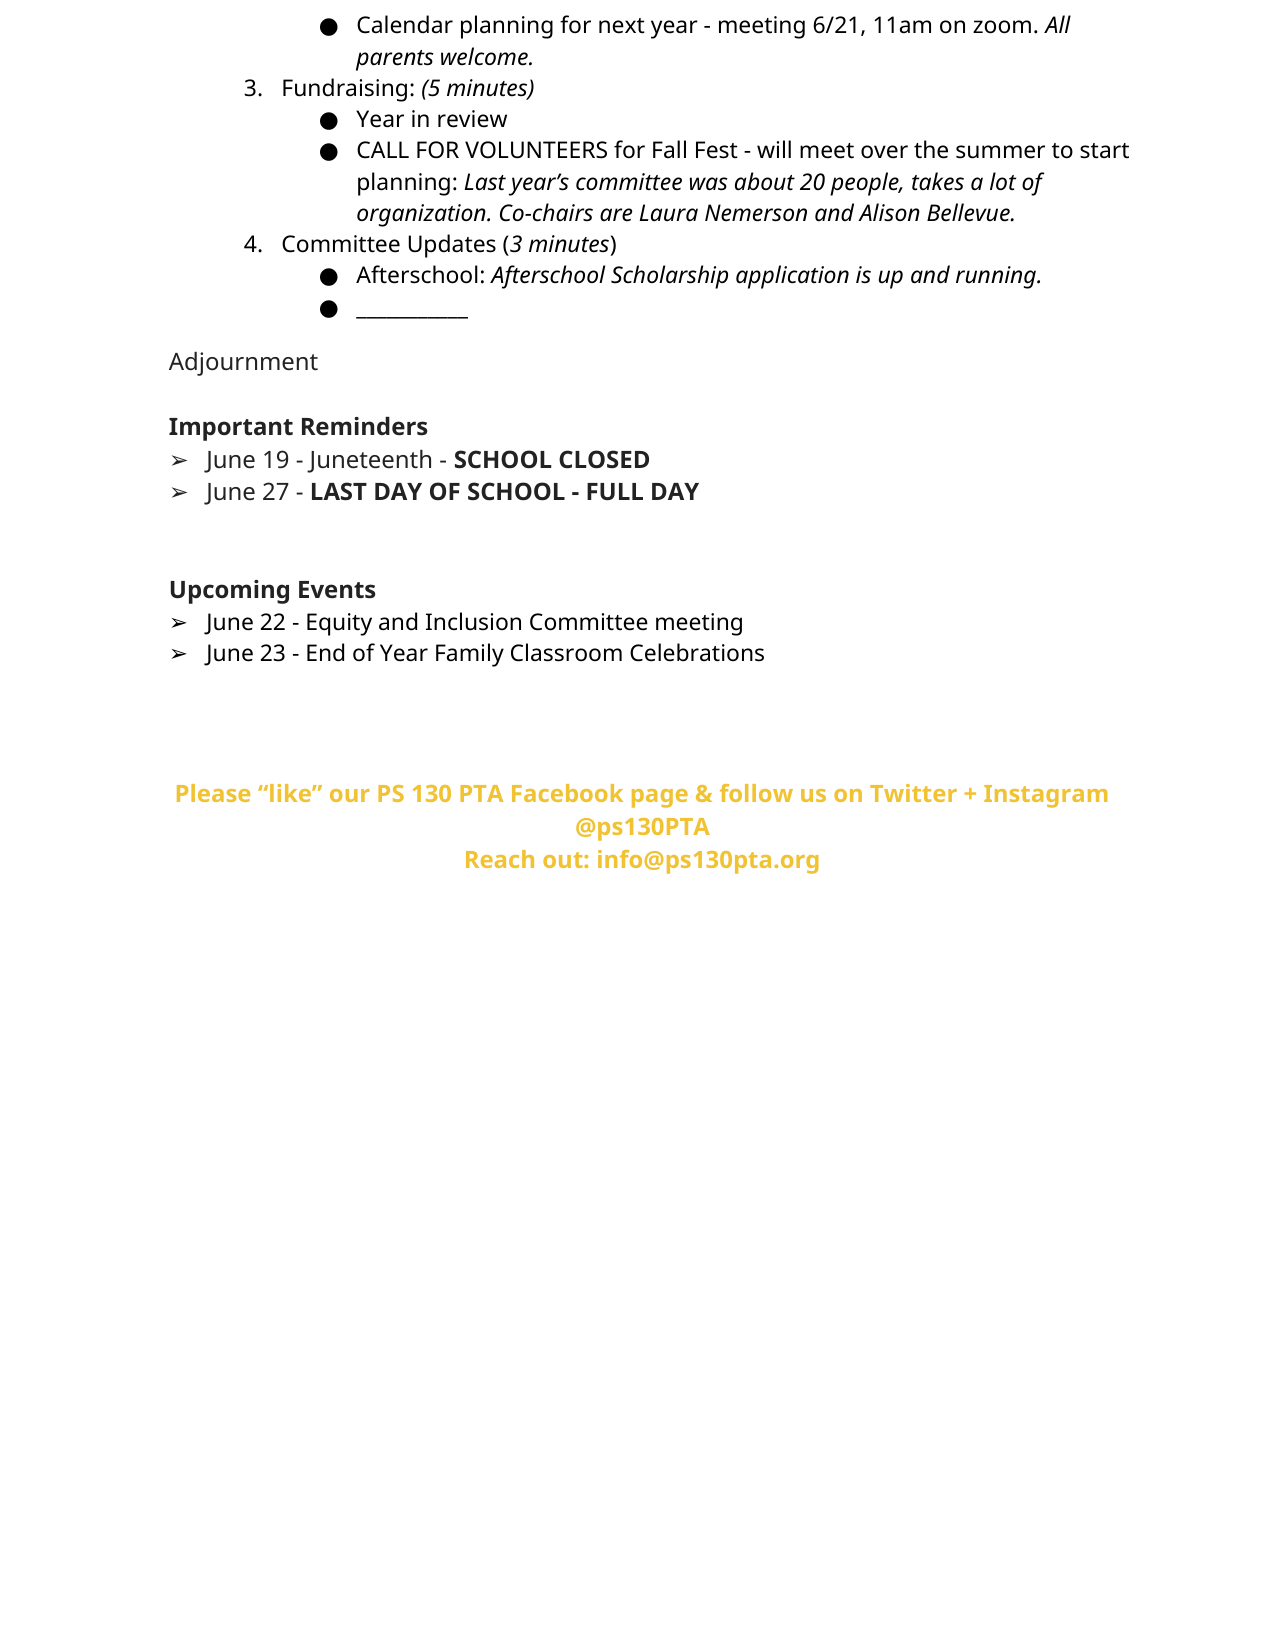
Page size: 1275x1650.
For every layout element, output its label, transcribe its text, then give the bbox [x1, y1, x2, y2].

text Adjournment [131, 344, 1153, 377]
list June 23 - End of Year Family Classroom Celebrations [169, 637, 1153, 668]
text Please “like” our PS 130 PTA Facebook page & follow us on Twitter + Instagram @ps130PTA [131, 777, 1153, 842]
text Reach out: info@ps130pta.org [131, 842, 1153, 875]
list Afterschool: Afterschool Scholarship application is up and running. [319, 259, 1153, 291]
list CALL FOR VOLUNTEERS for Fall Fest - will meet over the summer to start planning: Last year’s committee was about 20 people, takes a lot of organization. Co-chairs are Laura Nemerson and Alison Bellevue. [319, 134, 1153, 228]
list Year in review [319, 103, 1153, 134]
list June 19 - Juneteenth - SCHOOL CLOSED [169, 442, 1153, 475]
list Calendar planning for next year - meeting 6/21, 11am on zoom. All parents welcome. [319, 9, 1153, 72]
list Committee Updates (3 minutes) [244, 228, 1153, 259]
list Fundraising: (5 minutes) [244, 72, 1153, 103]
list June 22 - Equity and Inclusion Committee meeting [169, 605, 1153, 637]
text Upcoming Events [169, 573, 1153, 605]
list June 27 - LAST DAY OF SCHOOL - FULL DAY [169, 475, 1153, 508]
list ___________ [319, 291, 1153, 322]
text Important Reminders [169, 410, 1153, 442]
